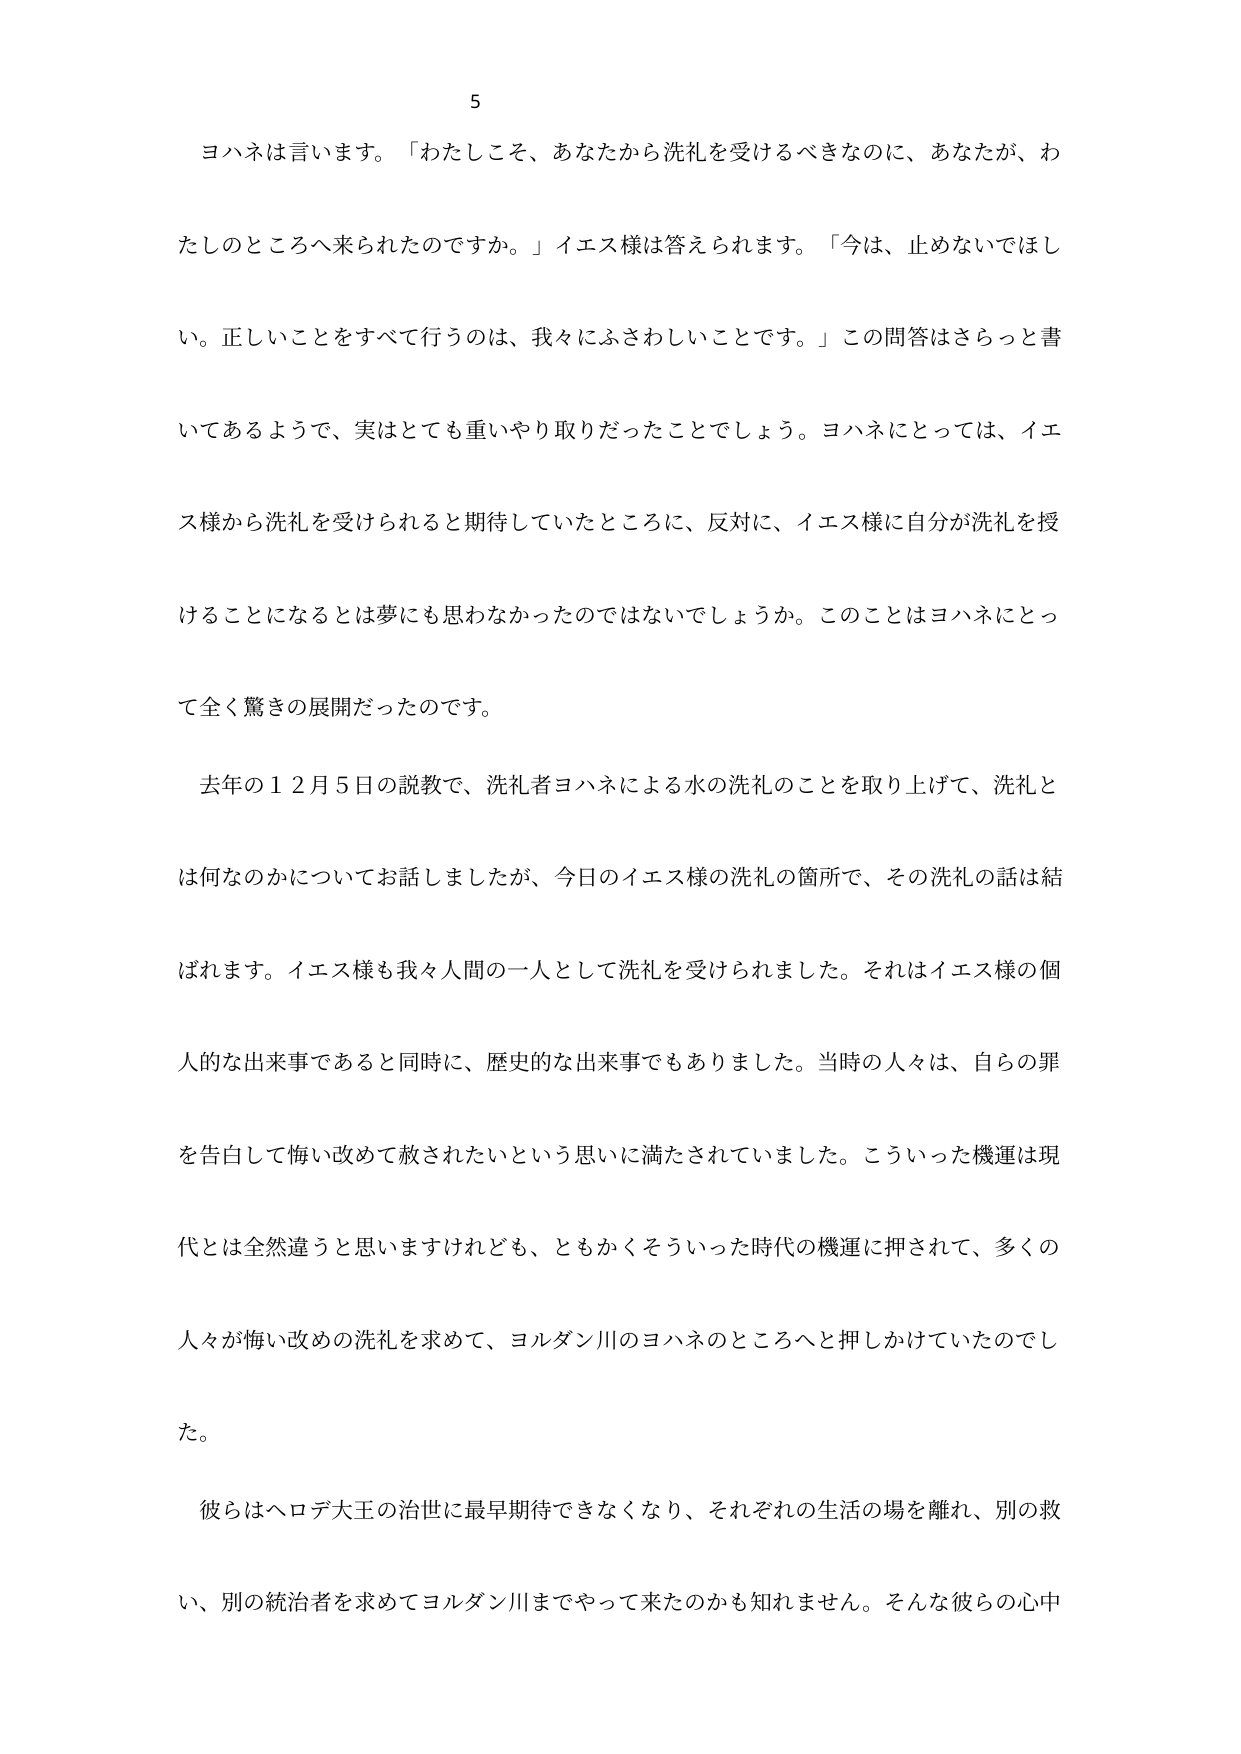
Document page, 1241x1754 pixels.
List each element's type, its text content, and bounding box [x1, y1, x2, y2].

text 去年の１２月５日の説教で、洗礼者ヨハネによる水の洗礼のことを取り上げて、洗礼とは何なのかについてお話しましたが、今日のイエス様の洗礼の箇所で、その洗礼の話は結ばれます。イエス様も我々人間の一人として洗礼を受けられました。それはイエス様の個人的な出来事であると同時に、歴史的な出来事でもありました。当時の人々は、自らの罪を告白して悔い改めて赦されたいという思いに満たされていました。こういった機運は現代とは全然違うと思いますけれども、ともかくそういった時代の機運に押されて、多くの人々が悔い改めの洗礼を求めて、ヨルダン川のヨハネのところへと押しかけていたのでした。 [177, 753, 1063, 1462]
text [177, 1478, 1063, 1632]
text ヨハネは言います。「わたしこそ、あなたから洗礼を受けるべきなのに、あなたが、わたしのところへ来られたのですか。」イエス様は答えられます。「今は、止めないでほしい。正しいことをすべて行うのは、我々にふさわしいことです。」この問答はさらっと書いてあるようで、実はとても重いやり取りだったことでしょう。ヨハネにとっては、イエス様から洗礼を受けられると期待していたところに、反対に、イエス様に自分が洗礼を授けることになるとは夢にも思わなかったのではないでしょうか。このことはヨハネにとって全く驚きの展開だったのです。 [177, 120, 1063, 737]
